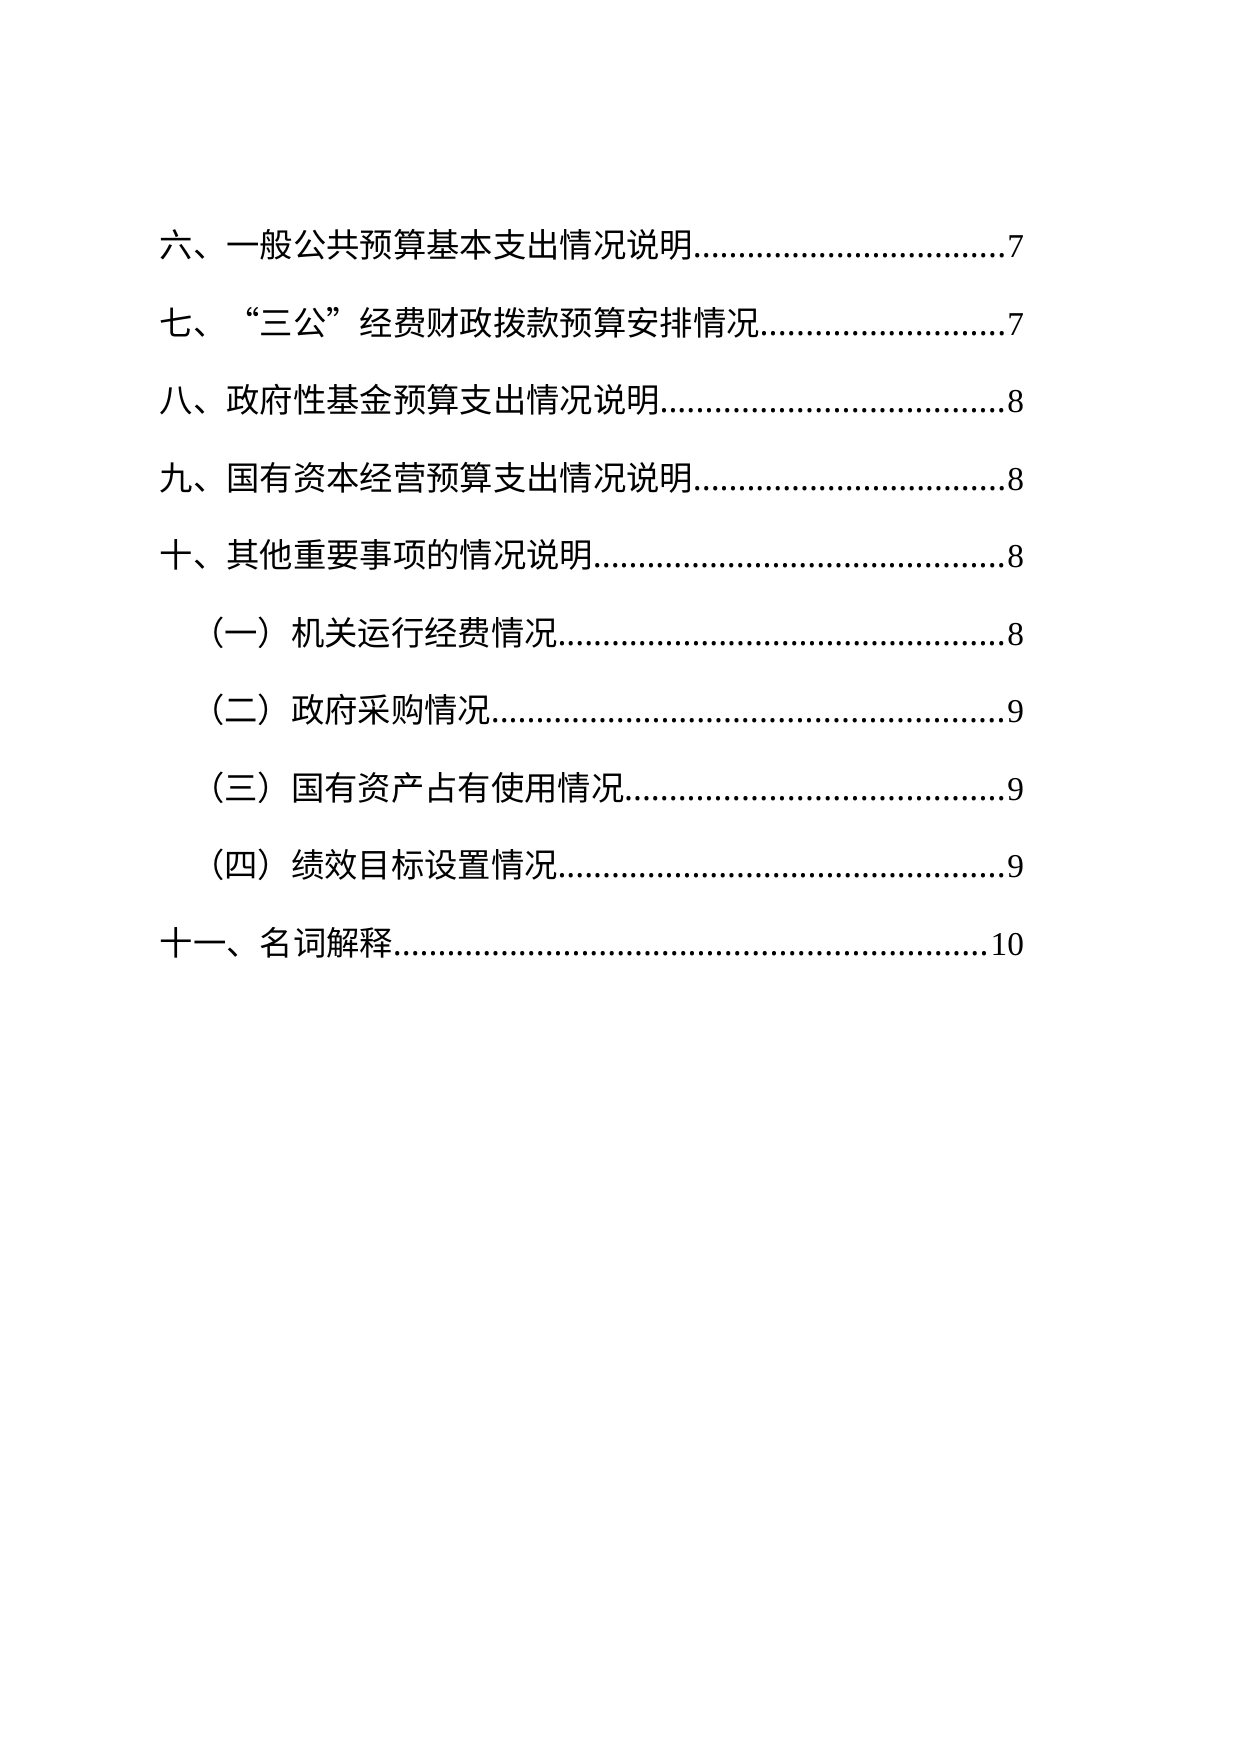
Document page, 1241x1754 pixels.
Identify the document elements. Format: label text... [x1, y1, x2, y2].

text 十一、名词解释 10 [159, 908, 1081, 973]
text （一）机关运行经费情况 8 [191, 598, 1081, 663]
text （三）国有资产占有使用情况 9 [191, 753, 1081, 818]
text 九、国有资本经营预算支出情况说明 8 [159, 443, 1081, 508]
text 十、其他重要事项的情况说明 8 [159, 521, 1081, 586]
text （二）政府采购情况 9 [191, 676, 1081, 741]
text 八、政府性基金预算支出情况说明 8 [159, 366, 1081, 431]
text （四）绩效目标设置情况 9 [191, 831, 1081, 896]
text 六、一般公共预算基本支出情况说明 7 [159, 211, 1081, 276]
text 七、“三公”经费财政拨款预算安排情况 7 [159, 288, 1081, 353]
